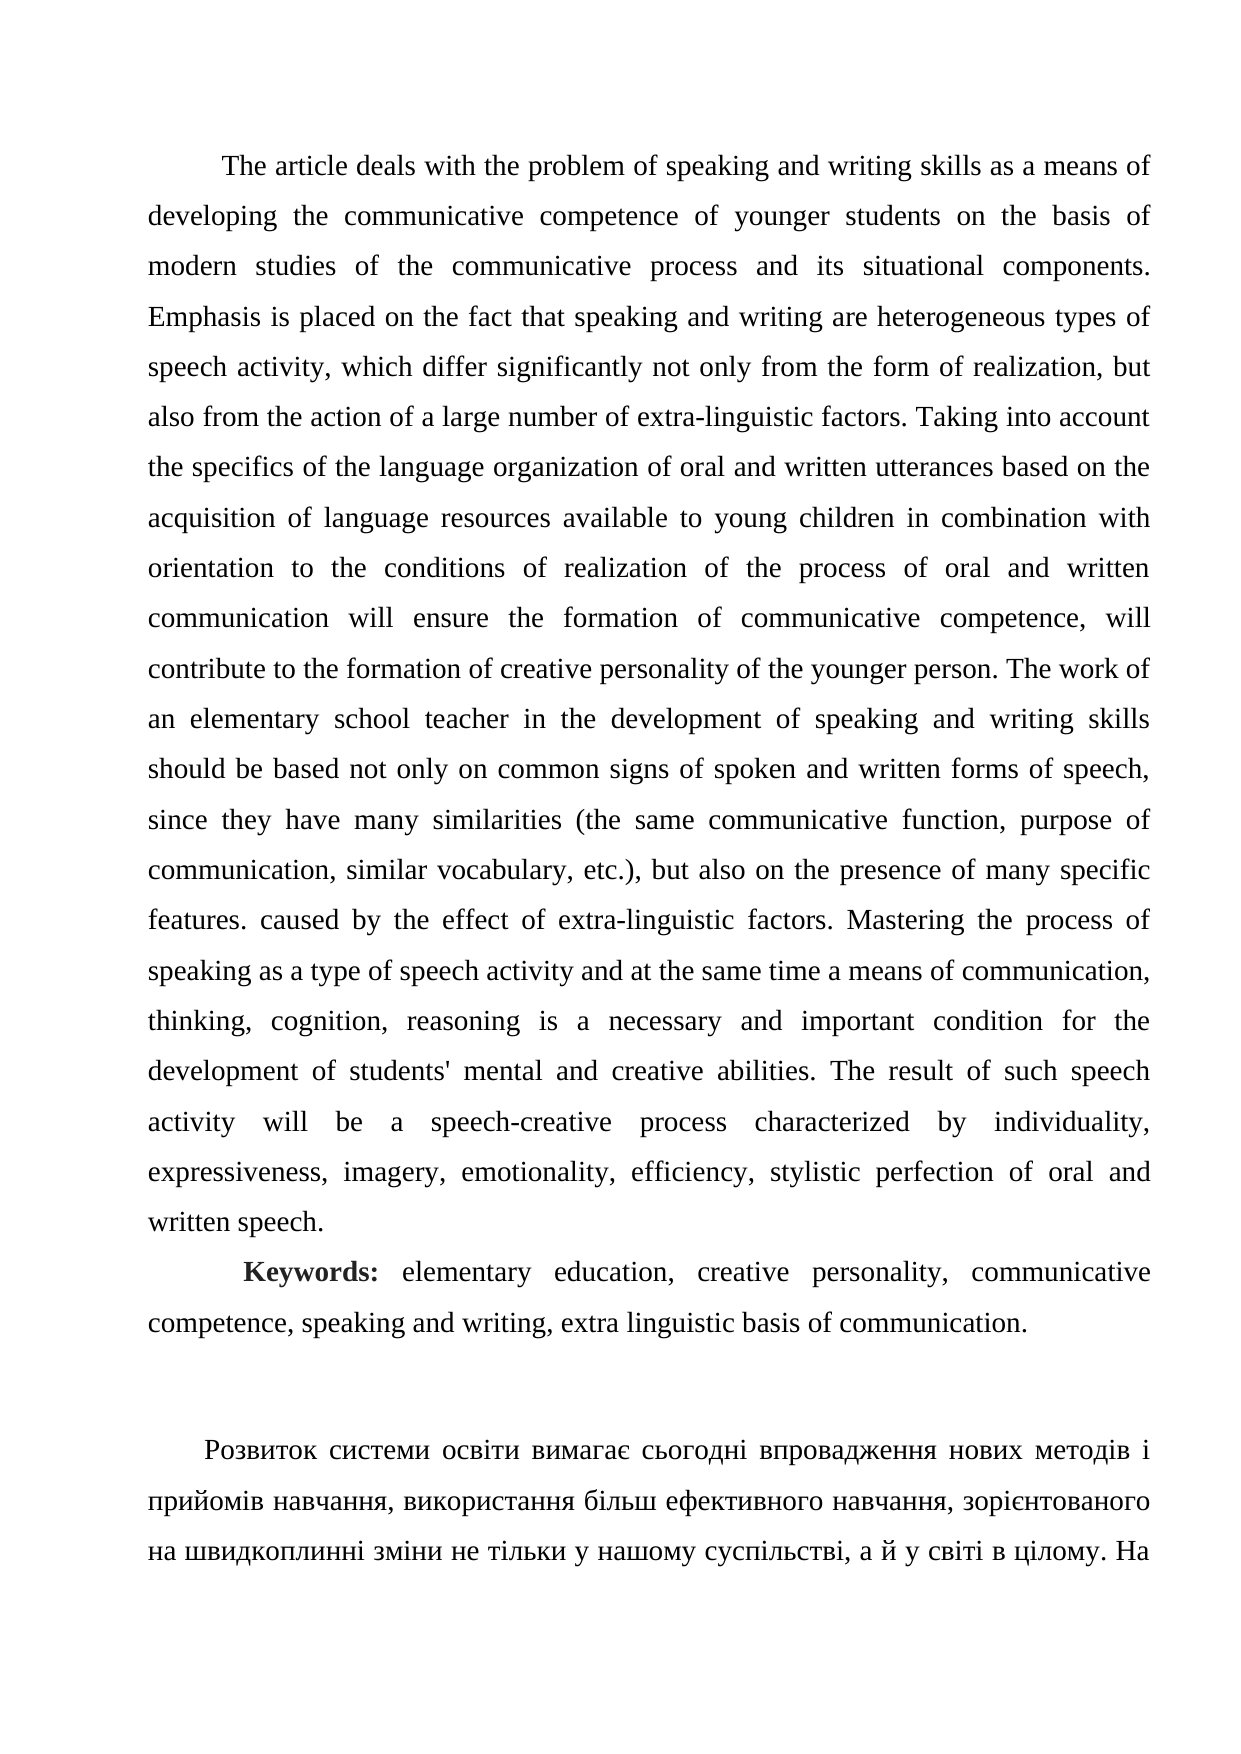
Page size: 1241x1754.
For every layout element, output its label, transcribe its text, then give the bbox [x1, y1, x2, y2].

text The article deals with the problem of speaking and writing skills as a means of developing the communicative competence of younger students on the basis of modern studies of the communicative process and its situational components. Emphasis is placed on the fact that speaking and writing are heterogeneous types of speech activity, which differ significantly not only from the form of realization, but also from the action of a large number of extra-linguistic factors. Taking into account the specifics of the language organization of oral and written utterances based on the acquisition of language resources available to young children in combination with orientation to the conditions of realization of the process of oral and written communication will ensure the formation of communicative competence, will contribute to the formation of creative personality of the younger person. The work of an elementary school teacher in the development of speaking and writing skills should be based not only on common signs of spoken and written forms of speech, since they have many similarities (the same communicative function, purpose of communication, similar vocabulary, etc.), but also on the presence of many specific features. caused by the effect of extra-linguistic factors. Mastering the process of speaking as a type of speech activity and at the same time a means of communication, thinking, cognition, reasoning is a necessary and important condition for the development of students' mental and creative abilities. The result of such speech activity will be a speech-creative process characterized by individuality, expressiveness, imagery, emotionality, efficiency, stylistic perfection of oral and written speech. [148, 148, 1152, 1238]
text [148, 1432, 1152, 1566]
text Keywords: elementary education, creative personality, communicative competence, speaking and writing, extra linguistic basis of communication. [148, 1254, 1152, 1338]
